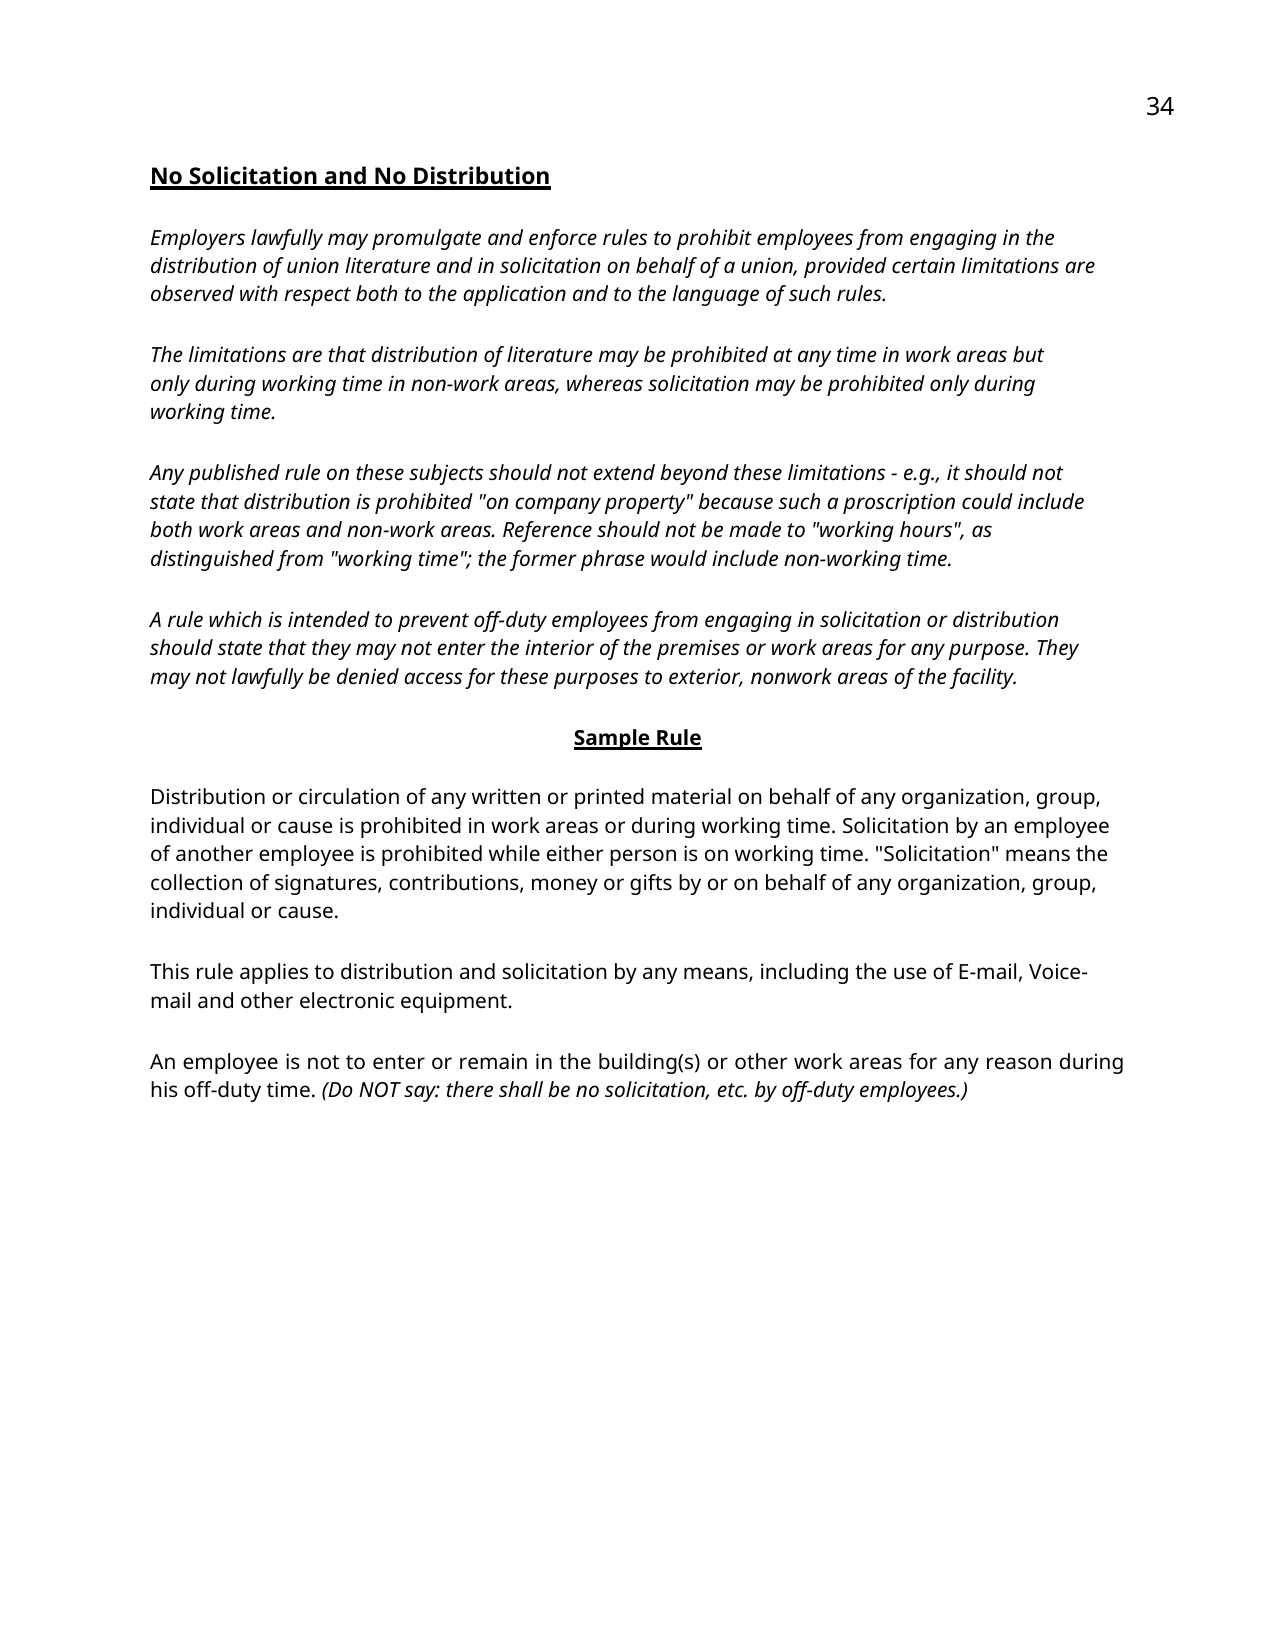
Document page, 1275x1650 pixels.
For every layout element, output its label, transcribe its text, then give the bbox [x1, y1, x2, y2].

text An employee is not to enter or remain in the building(s) or other work areas for any reason during his off-duty time. (Do NOT say: there shall be no solicitation, etc. by off-duty employees.) [150, 1047, 1126, 1104]
text Sample Rule [166, 723, 1109, 751]
text Employers lawfully may promulgate and enforce rules to prohibit employees from engaging in the distribution of union literature and in solicitation on behalf of a union, provided certain limitations are observed with respect both to the application and to the language of such rules. [150, 223, 1112, 308]
text Distribution or circulation of any written or printed material on behalf of any organization, group, individual or cause is prohibited in work areas or during working time. Solicitation by an employee of another employee is prohibited while either person is on working time. "Solicitation" means the collection of signatures, contributions, money or gifts by or on behalf of any organization, group, individual or cause. [150, 782, 1125, 925]
subtitle No Solicitation and No Distribution [150, 160, 1227, 191]
text Any published rule on these subjects should not extend beyond these limitations - e.g., it should not state that distribution is prohibited "on company property" because such a proscription could include both work areas and non-work areas. Reference should not be made to "working hours", as distinguished from "working time"; the former phrase would include non-working time. [150, 458, 1092, 572]
text A rule which is intended to prevent off-duty employees from engaging in solicitation or distribution should state that they may not enter the interior of the premises or work areas for any purpose. They may not lawfully be denied access for these purposes to exterior, nonwork areas of the facility. [150, 605, 1111, 690]
text This rule applies to distribution and solicitation by any means, including the use of E-mail, Voice-mail and other electronic equipment. [150, 957, 1125, 1014]
text The limitations are that distribution of literature may be prohibited at any time in work areas but only during working time in non-work areas, whereas solicitation may be prohibited only during working time. [150, 341, 1063, 426]
subtitle 34 [62, 89, 1174, 123]
